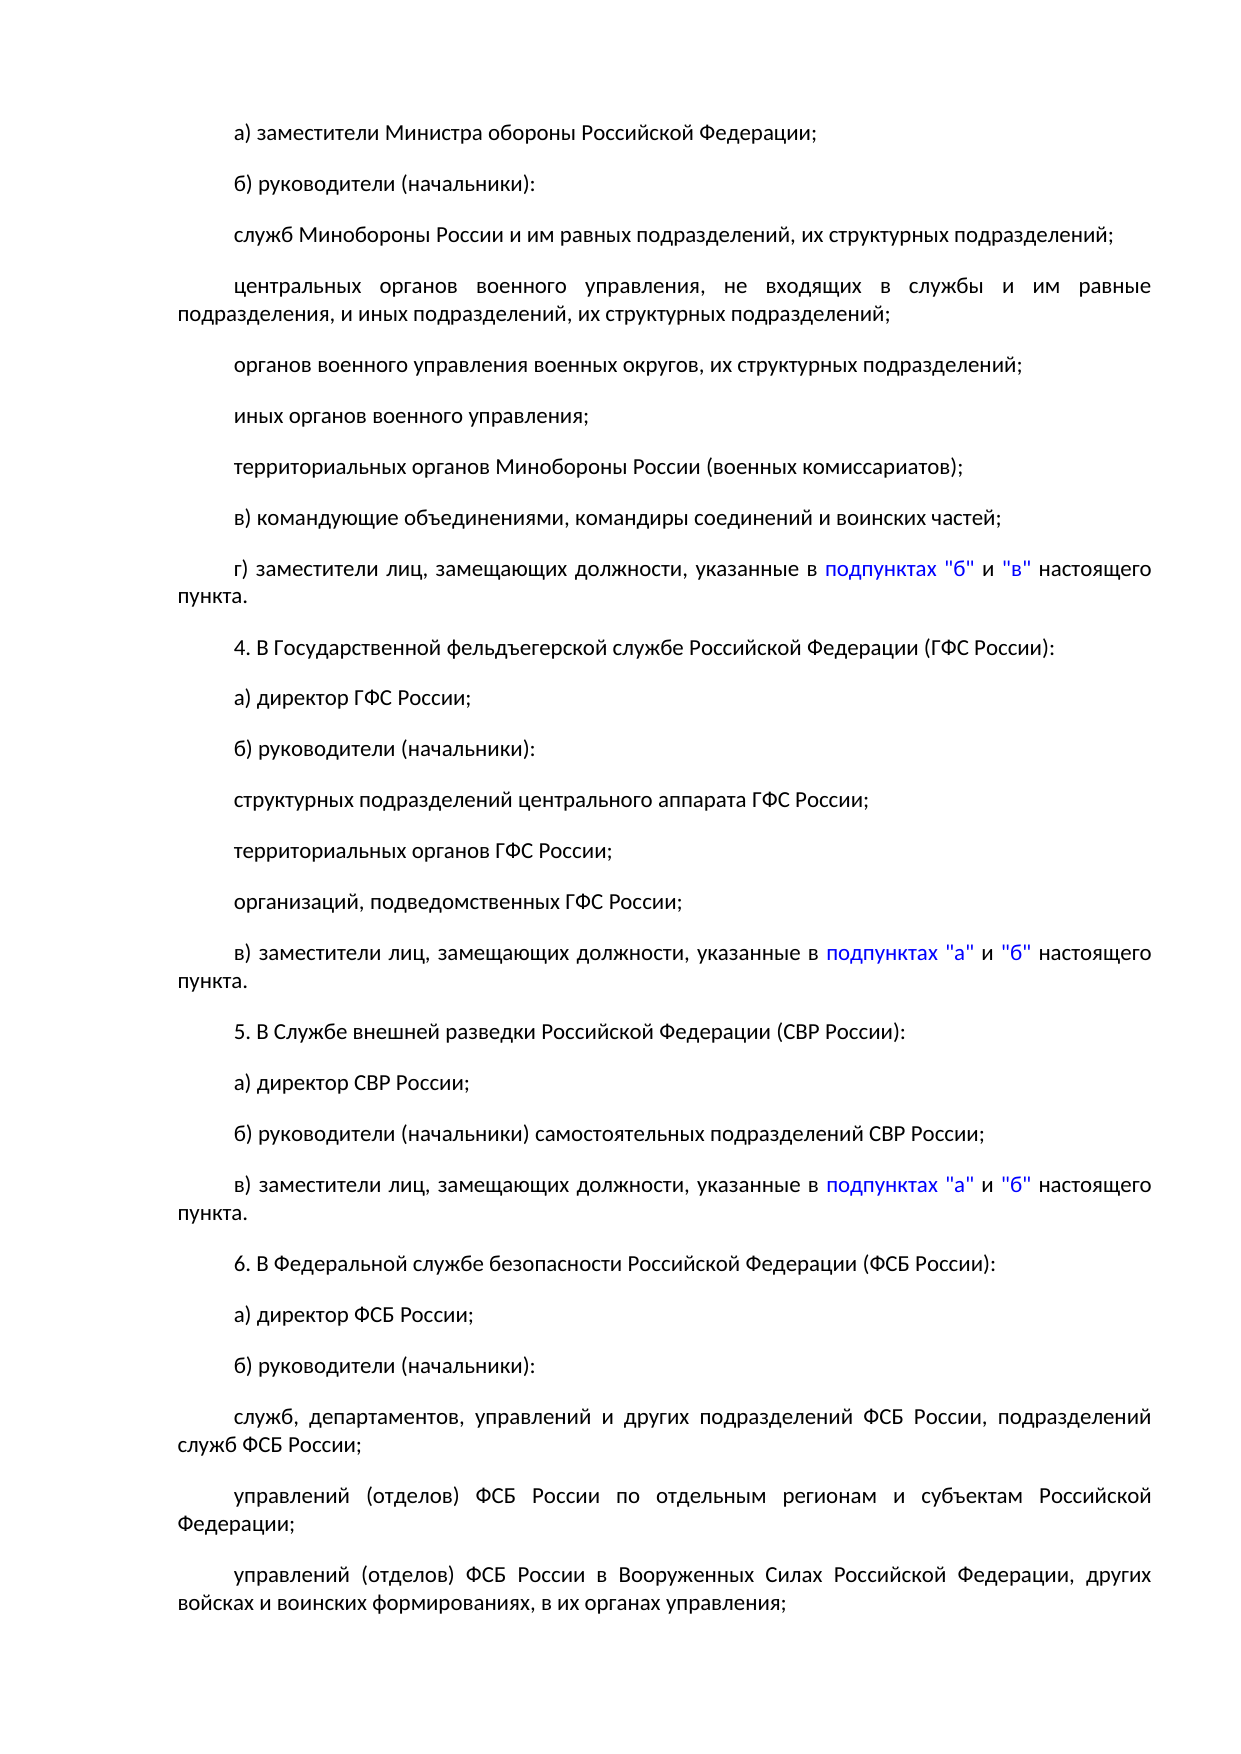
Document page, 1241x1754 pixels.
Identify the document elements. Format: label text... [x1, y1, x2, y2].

text б) руководители (начальники): [177, 169, 1152, 197]
text а) заместители Министра обороны Российской Федерации; [177, 118, 1152, 146]
text органов военного управления военных округов, их структурных подразделений; [177, 350, 1152, 378]
text служб, департаментов, управлений и других подразделений ФСБ России, подразделений служб ФСБ России; [177, 1402, 1152, 1458]
text иных органов военного управления; [177, 401, 1152, 429]
text территориальных органов ГФС России; [177, 836, 1152, 864]
text а) директор СВР России; [177, 1068, 1152, 1096]
text в) заместители лиц, замещающих должности, указанные в подпунктах "а" и "б" настоящего пункта. [177, 1170, 1152, 1226]
text а) директор ГФС России; [177, 683, 1152, 712]
text 6. В Федеральной службе безопасности Российской Федерации (ФСБ России): [177, 1249, 1152, 1277]
text б) руководители (начальники): [177, 734, 1152, 762]
text б) руководители (начальники): [177, 1351, 1152, 1379]
text в) заместители лиц, замещающих должности, указанные в подпунктах "а" и "б" настоящего пункта. [177, 938, 1152, 994]
text в) командующие объединениями, командиры соединений и воинских частей; [177, 503, 1152, 531]
text организаций, подведомственных ГФС России; [177, 887, 1152, 915]
text г) заместители лиц, замещающих должности, указанные в подпунктах "б" и "в" настоящего пункта. [177, 554, 1152, 610]
text б) руководители (начальники) самостоятельных подразделений СВР России; [177, 1119, 1152, 1147]
text центральных органов военного управления, не входящих в службы и им равные подразделения, и иных подразделений, их структурных подразделений; [177, 271, 1152, 327]
text 4. В Государственной фельдъегерской службе Российской Федерации (ГФС России): [177, 633, 1152, 661]
text управлений (отделов) ФСБ России по отдельным регионам и субъектам Российской Федерации; [177, 1481, 1152, 1537]
text территориальных органов Минобороны России (военных комиссариатов); [177, 452, 1152, 480]
text 5. В Службе внешней разведки Российской Федерации (СВР России): [177, 1017, 1152, 1045]
text структурных подразделений центрального аппарата ГФС России; [177, 785, 1152, 813]
text управлений (отделов) ФСБ России в Вооруженных Силах Российской Федерации, других войсках и воинских формированиях, в их органах управления; [177, 1560, 1152, 1616]
text а) директор ФСБ России; [177, 1300, 1152, 1328]
text служб Минобороны России и им равных подразделений, их структурных подразделений; [177, 220, 1152, 248]
